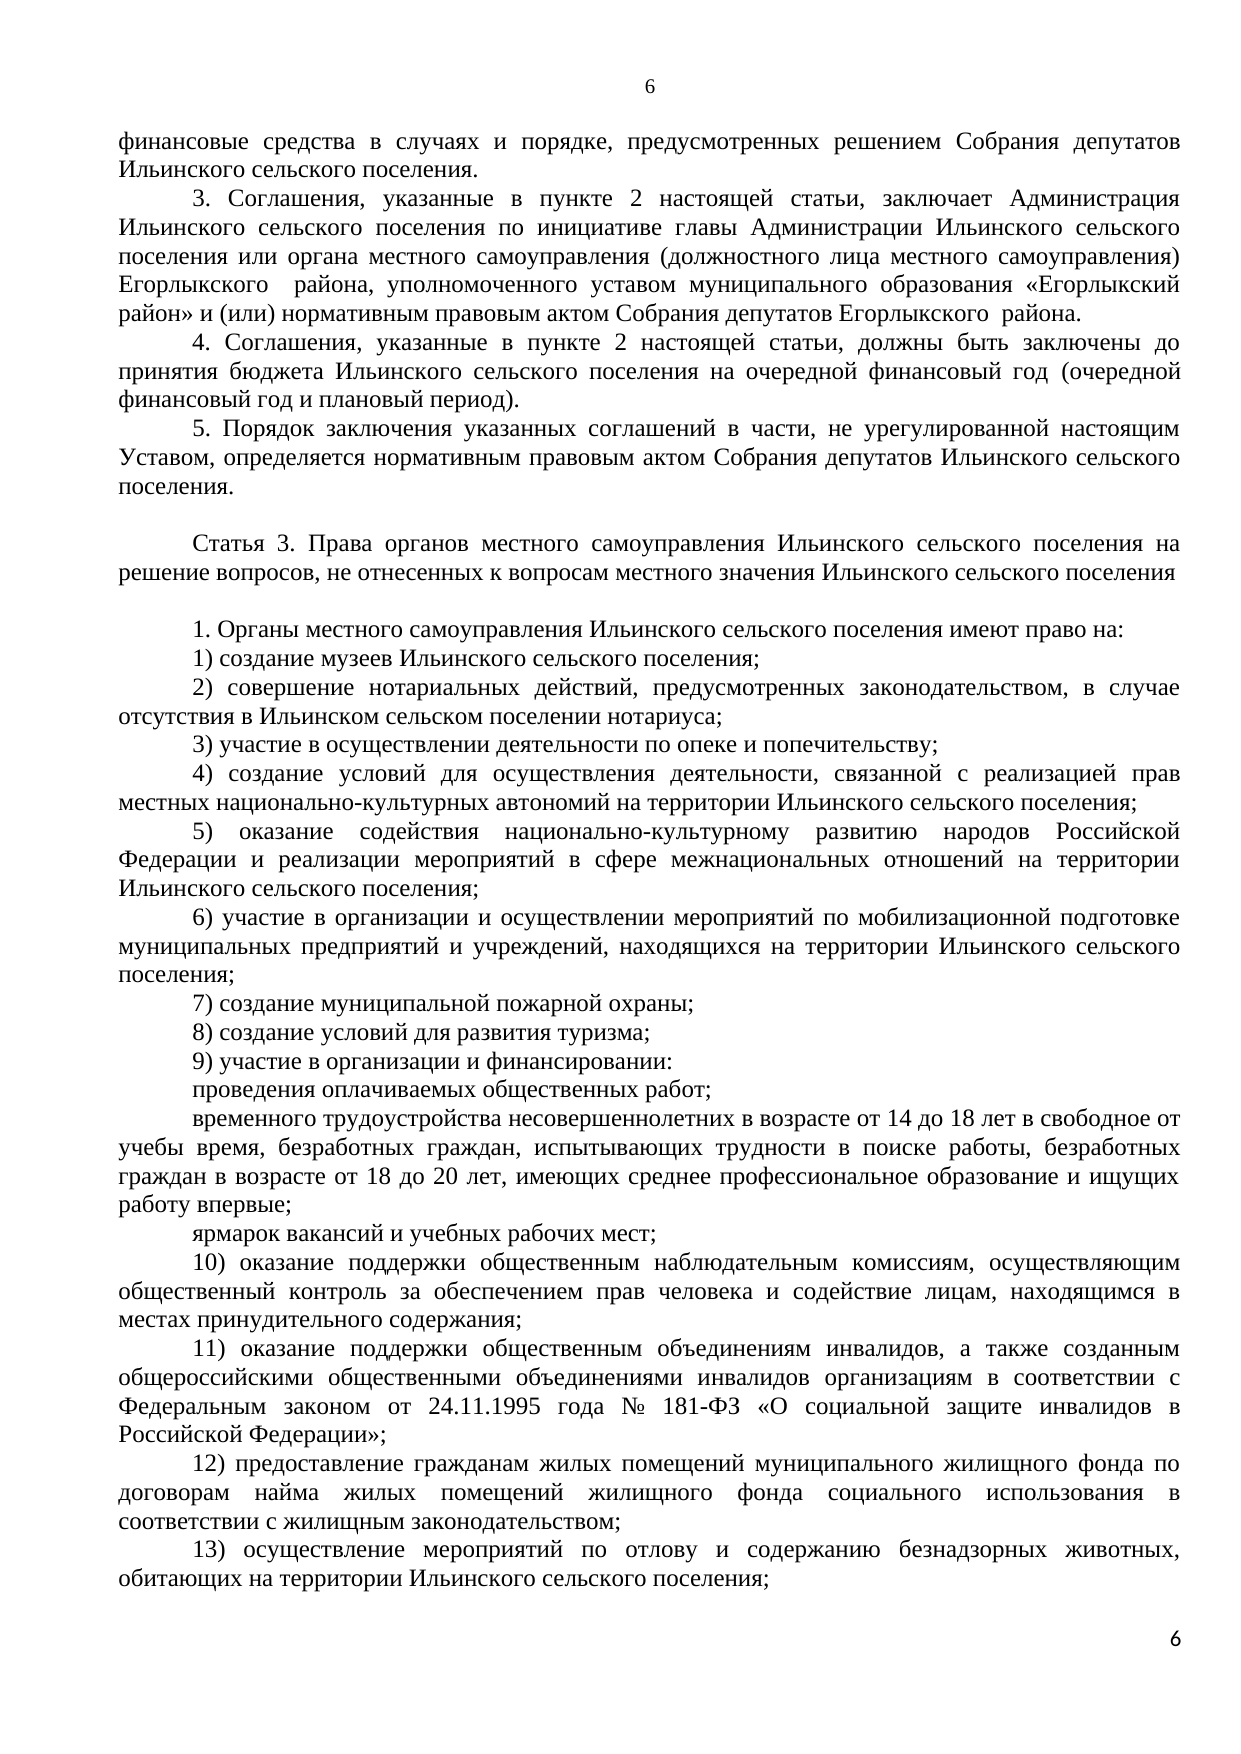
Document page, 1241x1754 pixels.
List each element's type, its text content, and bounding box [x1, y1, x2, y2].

text 4) создание условий для осуществления деятельности, связанной с реализацией прав местных национально-культурных автономий на территории Ильинского сельского поселения; [118, 758, 1181, 816]
text проведения оплачиваемых общественных работ; [118, 1074, 1181, 1103]
text временного трудоустройства несовершеннолетних в возрасте от 14 до 18 лет в свободное от учебы время, безработных граждан, испытывающих трудности в поиске работы, безработных граждан в возрасте от 18 до 20 лет, имеющих среднее профессиональное образование и ищущих работу впервые; [118, 1103, 1181, 1218]
text 11) оказание поддержки общественным объединениям инвалидов, а также созданным общероссийскими общественными объединениями инвалидов организациям в соответствии с Федеральным законом от 24.11.1995 года № 181-ФЗ «О социальной защите инвалидов в Российской Федерации»; [118, 1333, 1181, 1448]
text 8) создание условий для развития туризма; [118, 1017, 1181, 1046]
text 6) участие в организации и осуществлении мероприятий по мобилизационной подготовке муниципальных предприятий и учреждений, находящихся на территории Ильинского сельского поселения; [118, 902, 1181, 988]
text ярмарок вакансий и учебных рабочих мест; [118, 1218, 1181, 1247]
text 1) создание музеев Ильинского сельского поселения; [118, 643, 1181, 672]
text 4. Соглашения, указанные в пункте 2 настоящей статьи, должны быть заключены до принятия бюджета Ильинского сельского поселения на очередной финансовый год (очередной финансовый год и плановый период). [118, 327, 1181, 413]
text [118, 126, 1181, 183]
text 7) создание муниципальной пожарной охраны; [118, 988, 1181, 1017]
text 9) участие в организации и финансировании: [118, 1046, 1181, 1074]
text 5) оказание содействия национально-культурному развитию народов Российской Федерации и реализации мероприятий в сфере межнациональных отношений на территории Ильинского сельского поселения; [118, 816, 1181, 902]
text 1. Органы местного самоуправления Ильинского сельского поселения имеют право на: [118, 614, 1181, 643]
text Статья 3. Права органов местного самоуправления Ильинского сельского поселения на решение вопросов, не отнесенных к вопросам местного значения Ильинского сельского поселения [118, 528, 1181, 586]
text 2) совершение нотариальных действий, предусмотренных законодательством, в случае отсутствия в Ильинском сельском поселении нотариуса; [118, 672, 1181, 729]
text 3. Соглашения, указанные в пункте 2 настоящей статьи, заключает Администрация Ильинского сельского поселения по инициативе главы Администрации Ильинского сельского поселения или органа местного самоуправления (должностного лица местного самоуправления) Егорлыкского района, уполномоченного уставом муниципального образования «Егорлыкский район» и (или) нормативным правовым актом Собрания депутатов Егорлыкского района. [118, 183, 1181, 327]
text 3) участие в осуществлении деятельности по опеке и попечительству; [118, 729, 1181, 758]
text 12) предоставление гражданам жилых помещений муниципального жилищного фонда по договорам найма жилых помещений жилищного фонда социального использования в соответствии с жилищным законодательством; [118, 1448, 1181, 1534]
text 5. Порядок заключения указанных соглашений в части, не урегулированной настоящим Уставом, определяется нормативным правовым актом Собрания депутатов Ильинского сельского поселения. [118, 413, 1181, 499]
text 13) осуществление мероприятий по отлову и содержанию безнадзорных животных, обитающих на территории Ильинского сельского поселения; [118, 1534, 1181, 1592]
text 10) оказание поддержки общественным наблюдательным комиссиям, осуществляющим общественный контроль за обеспечением прав человека и содействие лицам, находящимся в местах принудительного содержания; [118, 1247, 1181, 1333]
